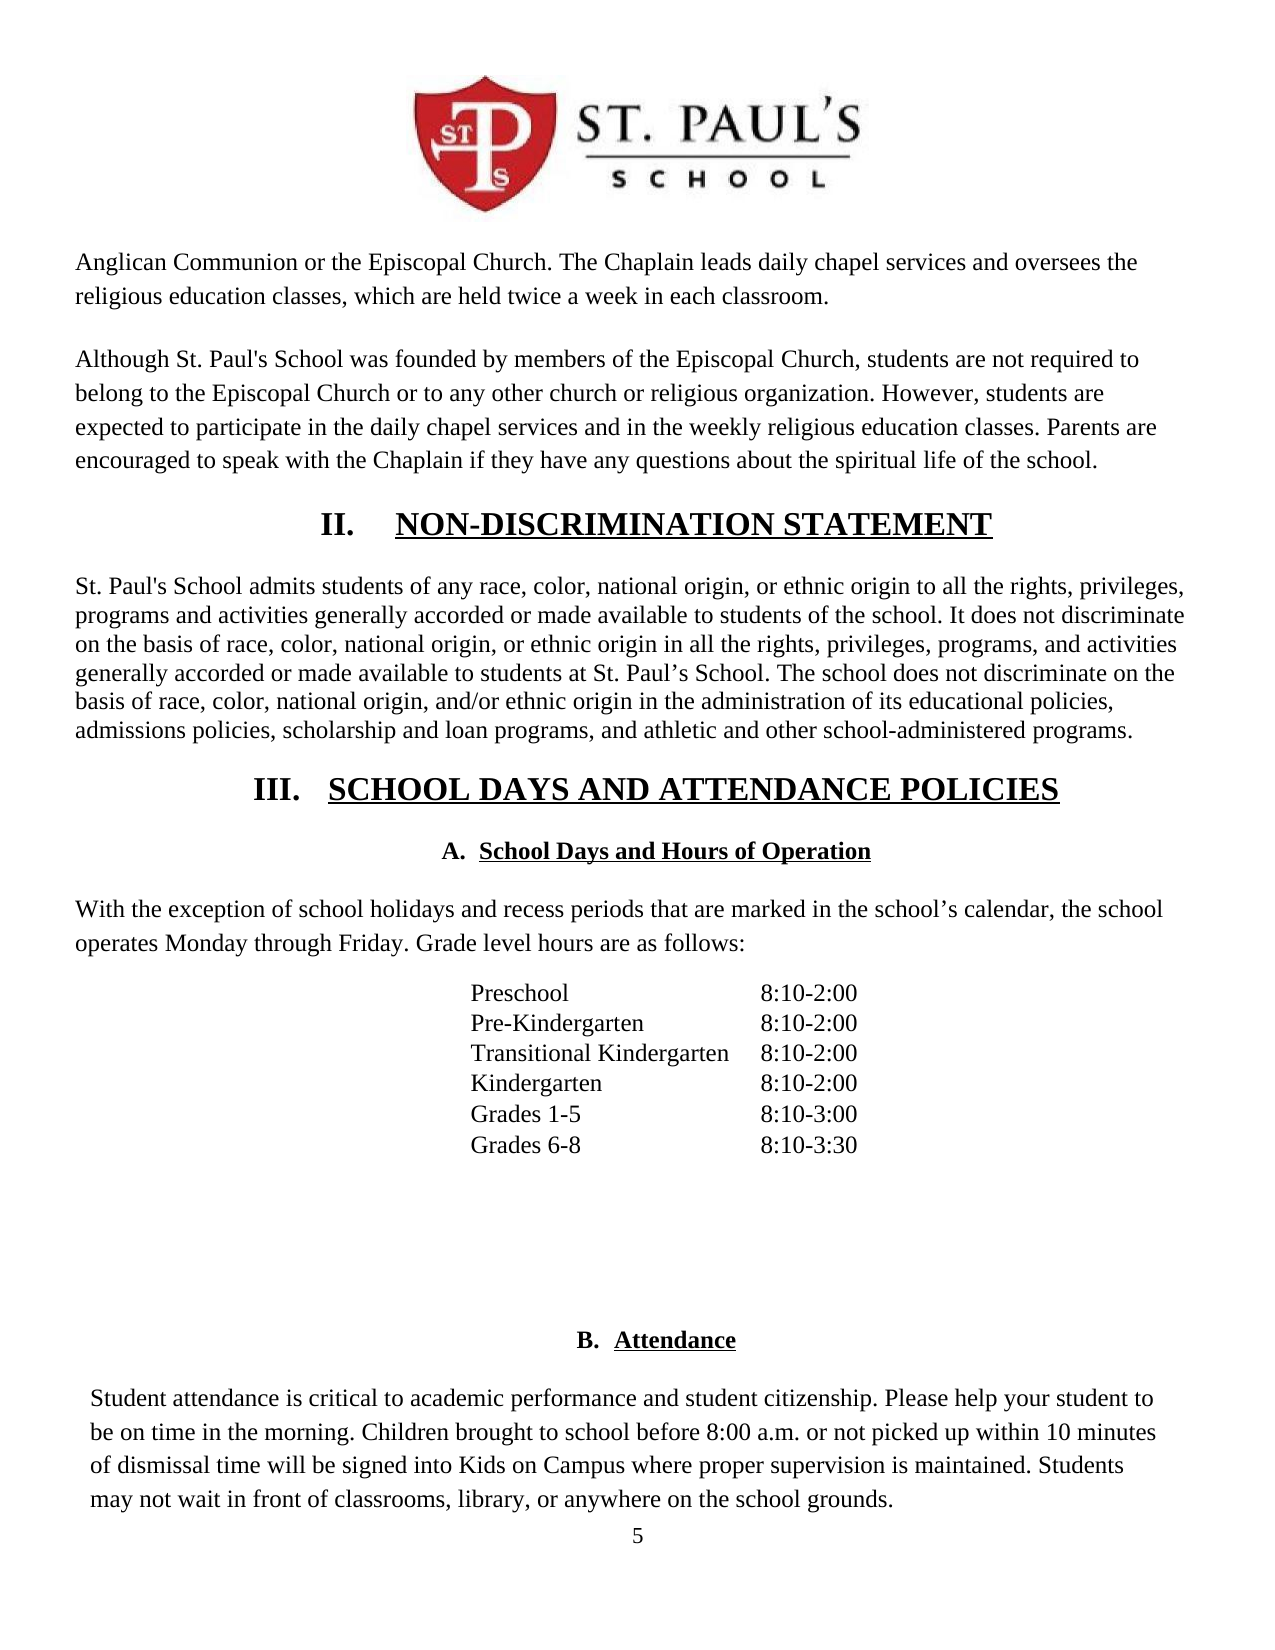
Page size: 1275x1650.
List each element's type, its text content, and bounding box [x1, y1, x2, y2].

table_cell Grades 1-5 [75, 1099, 746, 1130]
table_header Preschool [75, 962, 746, 1008]
text With the exception of school holidays and recess periods that are marked in the school’s calendar, the school operates Monday through Friday. Grade level hours are as follows: [75, 894, 1192, 957]
text Student attendance is critical to academic performance and student citizenship. Please help your student to be on time in the morning. Children brought to school before 8:00 a.m. or not picked up within 10 minutes of dismissal time will be signed into Kids on Campus where proper supervision is maintained. Students may not wait in front of classrooms, library, or anywhere on the school grounds. [90, 1383, 1162, 1513]
picture [406, 75, 869, 222]
table_cell Kindergarten [75, 1069, 746, 1099]
table_header 8:10-2:00 [746, 962, 1221, 1008]
table_cell Grades 6-8 [75, 1130, 746, 1162]
table_cell Pre-Kindergarten [75, 1008, 746, 1038]
table_cell 8:10-2:00 [746, 1069, 1221, 1099]
table_cell 8:10-2:00 [746, 1008, 1221, 1038]
subtitle NON-DISCRIMINATION STATEMENT [112, 504, 1200, 543]
table_cell 8:10-2:00 [746, 1038, 1221, 1068]
subtitle Attendance [112, 1325, 1200, 1354]
table_cell Transitional Kindergarten [75, 1038, 746, 1068]
subtitle SCHOOL DAYS AND ATTENDANCE POLICIES [112, 769, 1200, 807]
table_cell 8:10-3:30 [746, 1130, 1221, 1162]
subtitle School Days and Hours of Operation [112, 836, 1200, 865]
text Although St. Paul's School was founded by members of the Episcopal Church, students are not required to belong to the Episcopal Church or to any other church or religious organization. However, students are expected to participate in the daily chapel services and in the weekly religious education classes. Parents are encouraged to speak with the Chaplain if they have any questions about the spiritual life of the school. [75, 344, 1192, 474]
text St. Paul's School admits students of any race, color, national origin, or ethnic origin to all the rights, privileges, programs and activities generally accorded or made available to students of the school. It does not discriminate on the basis of race, color, national origin, or ethnic origin in all the rights, privileges, programs, and activities generally accorded or made available to students at St. Paul’s School. The school does not discriminate on the basis of race, color, national origin, and/or ethnic origin in the administration of its educational policies, admissions policies, scholarship and loan programs, and athletic and other school-administered programs. [75, 571, 1200, 744]
table_cell 8:10-3:00 [746, 1099, 1221, 1130]
